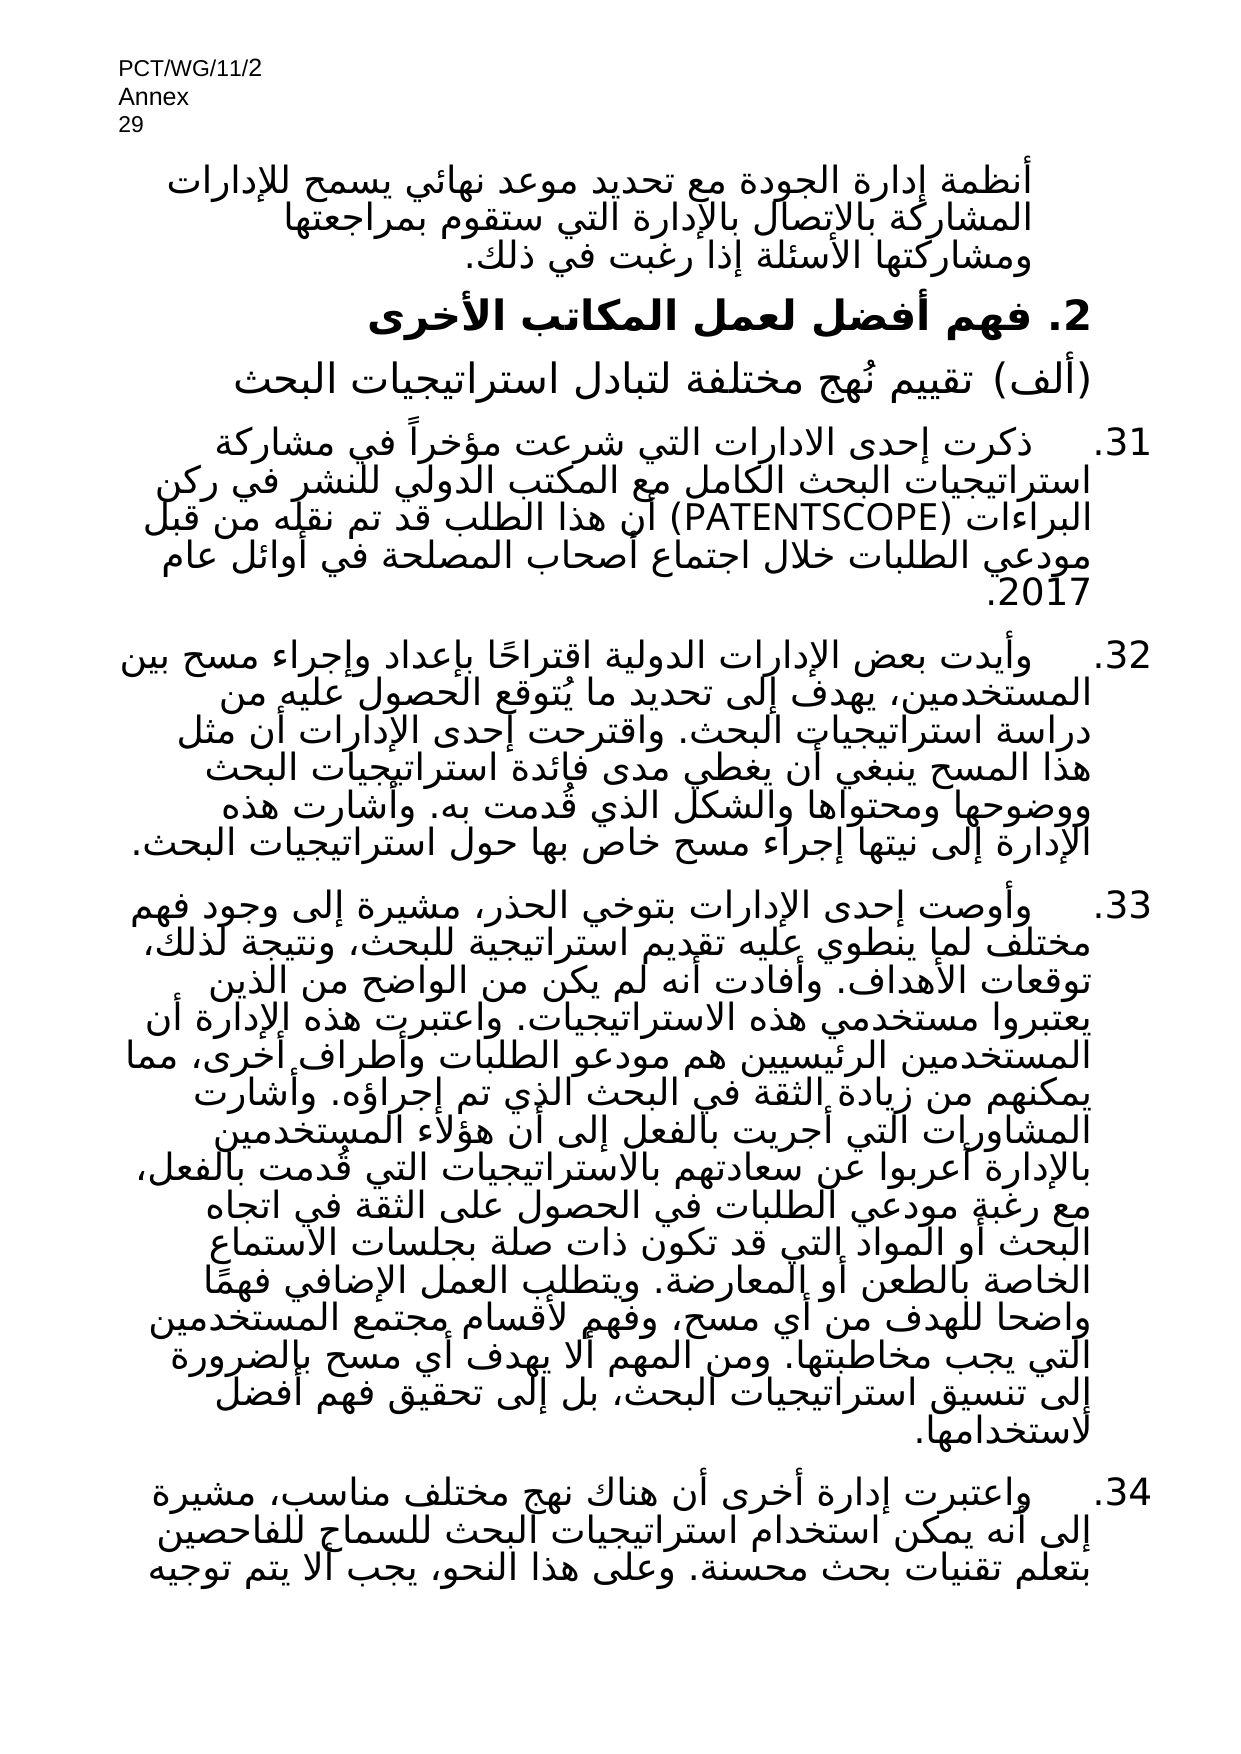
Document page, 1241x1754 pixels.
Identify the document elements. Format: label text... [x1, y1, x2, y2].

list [118, 1476, 1092, 1588]
list (ألف) تقييم نُهج مختلفة لتبادل استراتيجيات البحث [118, 363, 1092, 401]
list وأيدت بعض الإدارات الدولية اقتراحًا بإعداد وإجراء مسح بين المستخدمين، يهدف إلى تحديد ما يُتوقع الحصول عليه من دراسة استراتيجيات البحث. واقترحت إحدى الإدارات أن مثل هذا المسح ينبغي أن يغطي مدى فائدة استراتيجيات البحث ووضوحها ومحتواها والشكل الذي قُدمت به. وأشارت هذه الإدارة إلى نيتها إجراء مسح خاص بها حول استراتيجيات البحث. [118, 638, 1092, 863]
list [118, 163, 1033, 276]
list وأوصت إحدى الإدارات بتوخي الحذر، مشيرة إلى وجود فهم مختلف لما ينطوي عليه تقديم استراتيجية للبحث، ونتيجة لذلك، توقعات الأهداف. وأفادت أنه لم يكن من الواضح من الذين يعتبروا مستخدمي هذه الاستراتيجيات. واعتبرت هذه الإدارة أن المستخدمين الرئيسيين هم مودعو الطلبات وأطراف أخرى، مما يمكنهم من زيادة الثقة في البحث الذي تم إجراؤه. وأشارت المشاورات التي أجريت بالفعل إلى أن هؤلاء المستخدمين بالإدارة أعربوا عن سعادتهم بالاستراتيجيات التي قُدمت بالفعل، مع رغبة مودعي الطلبات في الحصول على الثقة في اتجاه البحث أو المواد التي قد تكون ذات صلة بجلسات الاستماع الخاصة بالطعن أو المعارضة. ويتطلب العمل الإضافي فهمًا واضحا للهدف من أي مسح، وفهم لأقسام مجتمع المستخدمين التي يجب مخاطبتها. ومن المهم ألا يهدف أي مسح بالضرورة إلى تنسيق استراتيجيات البحث، بل إلى تحقيق فهم أفضل لاستخدامها. [118, 888, 1092, 1451]
list ذكرت إحدى الادارات التي شرعت مؤخراً في مشاركة استراتيجيات البحث الكامل مع المكتب الدولي للنشر في ركن البراءات (PATENTSCOPE) أن هذا الطلب قد تم نقله من قبل مودعي الطلبات خلال اجتماع أصحاب المصلحة في أوائل عام 2017. [118, 426, 1092, 613]
list 2. فهم أفضل لعمل المكاتب الأخرى [118, 301, 1092, 338]
